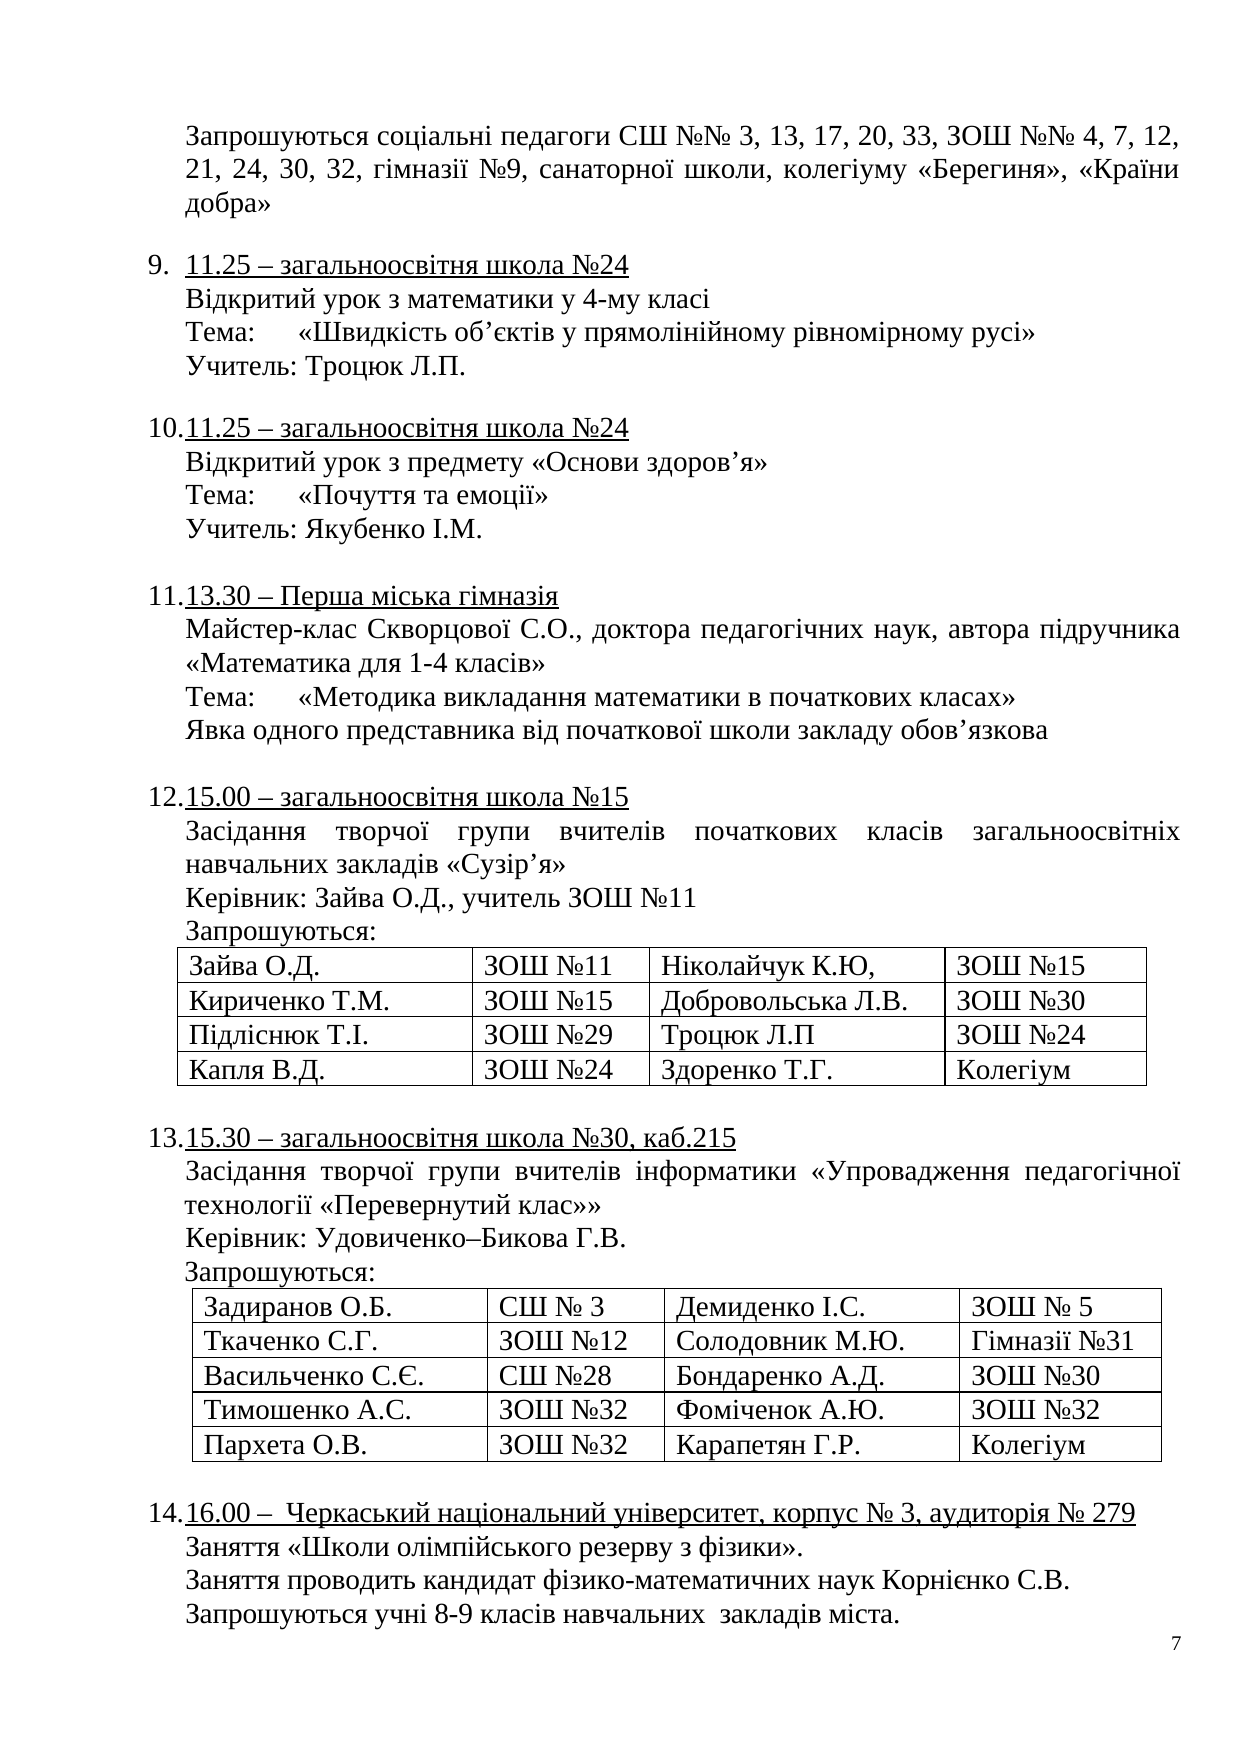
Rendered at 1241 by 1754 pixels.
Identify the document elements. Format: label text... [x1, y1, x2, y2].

table_cell ЗОШ №12 [488, 1323, 664, 1357]
list 15.00 – загальноосвітня школа №15 [148, 779, 1181, 813]
list Учитель: Троцюк Л.П. [185, 348, 1181, 382]
table_header ЗОШ №15 [946, 948, 1146, 982]
list 13.30 – Перша міська гімназія [148, 578, 1181, 612]
text Запрошуються: [148, 1254, 1181, 1288]
table_cell Гімназії №31 [960, 1323, 1161, 1357]
text Запрошуються учні 8-9 класів навчальних закладів міста. [148, 1596, 1181, 1629]
list Керівник: Зайва О.Д., учитель ЗОШ №11 [185, 880, 1181, 913]
list Майстер-клас Скворцової С.О., доктора педагогічних наук, автора підручника «Математика для 1-4 класів» [185, 612, 1181, 679]
table_cell Кириченко Т.М. [178, 983, 472, 1016]
list Відкритий урок з предмету «Основи здоров’я» [185, 444, 1181, 477]
table_cell Фоміченок А.Ю. [665, 1393, 959, 1426]
table_cell Тимошенко А.С. [193, 1393, 487, 1426]
table_cell Ткаченко С.Г. [193, 1323, 487, 1357]
table_cell Васильченко С.Є. [193, 1358, 487, 1391]
table_cell Колегіум [946, 1052, 1146, 1085]
table_cell Добровольська Л.В. [650, 983, 944, 1016]
table_header Демиденко І.С. [665, 1289, 959, 1322]
text Заняття «Школи олімпійського резерву з фізики». [148, 1529, 1181, 1562]
list Засідання творчої групи вчителів початкових класів загальноосвітніх навчальних закладів «Сузір’я» [185, 813, 1181, 880]
table_header ЗОШ № 5 [960, 1289, 1161, 1322]
table_cell СШ №28 [488, 1358, 664, 1391]
table_cell ЗОШ №32 [488, 1427, 664, 1461]
table_cell ЗОШ №29 [473, 1017, 649, 1051]
table_cell Бондаренко А.Д. [665, 1358, 959, 1391]
list Запрошуються: [185, 913, 1181, 947]
table_cell Здоренко Т.Г. [650, 1052, 944, 1085]
list Явка одного представника від початкової школи закладу обов’язкова [185, 712, 1181, 746]
list Тема: «Методика викладання математики в початкових класах» [185, 679, 1181, 712]
list 15.30 – загальноосвітня школа №30, каб.215 [148, 1120, 1181, 1153]
list 11.25 – загальноосвітня школа №24 [148, 410, 1181, 444]
table_cell Колегіум [960, 1427, 1161, 1461]
table_cell ЗОШ №32 [488, 1393, 664, 1426]
text Засідання творчої групи вчителів інформатики «Упровадження педагогічної технології «Перевернутий клас»» [184, 1153, 1181, 1221]
table_header Зайва О.Д. [178, 948, 472, 982]
table_cell ЗОШ №24 [473, 1052, 649, 1085]
list Відкритий урок з математики у 4-му класі [185, 281, 1181, 314]
table_header ЗОШ №11 [473, 948, 649, 982]
table_cell ЗОШ №15 [473, 983, 649, 1016]
table_cell Солодовник М.Ю. [665, 1323, 959, 1357]
list Учитель: Якубенко І.М. [185, 511, 1181, 544]
list Тема: «Почуття та емоції» [185, 477, 1181, 511]
list Запрошуються соціальні педагоги СШ №№ 3, 13, 17, 20, 33, ЗОШ №№ 4, 7, 12, 21, 24, 30, 32, гімназії №9, санаторної школи, колегіуму «Берегиня», «Країни добра» [185, 118, 1181, 219]
table_cell ЗОШ №30 [960, 1358, 1161, 1391]
table_cell Капля В.Д. [178, 1052, 472, 1085]
list Тема: «Швидкість об’єктів у прямолінійному рівномірному русі» [185, 314, 1181, 348]
list 16.00 – Черкаський національний університет, корпус № 3, аудиторія № 279 [148, 1495, 1181, 1529]
table_cell ЗОШ №32 [960, 1393, 1161, 1426]
table_cell ЗОШ №24 [946, 1017, 1146, 1051]
text Керівник: Удовиченко–Бикова Г.В. [184, 1221, 1181, 1254]
table_header Ніколайчук К.Ю, [650, 948, 944, 982]
table_header Задиранов О.Б. [193, 1289, 487, 1322]
table_cell Троцюк Л.П [650, 1017, 944, 1051]
table_cell Карапетян Г.Р. [665, 1427, 959, 1461]
table_cell Підліснюк Т.І. [178, 1017, 472, 1051]
table_header СШ № 3 [488, 1289, 664, 1322]
list 11.25 – загальноосвітня школа №24 [148, 247, 1181, 281]
text Заняття проводить кандидат фізико-математичних наук Корнієнко С.В. [148, 1562, 1181, 1596]
table_cell Пархета О.В. [193, 1427, 487, 1461]
table_cell ЗОШ №30 [946, 983, 1146, 1016]
